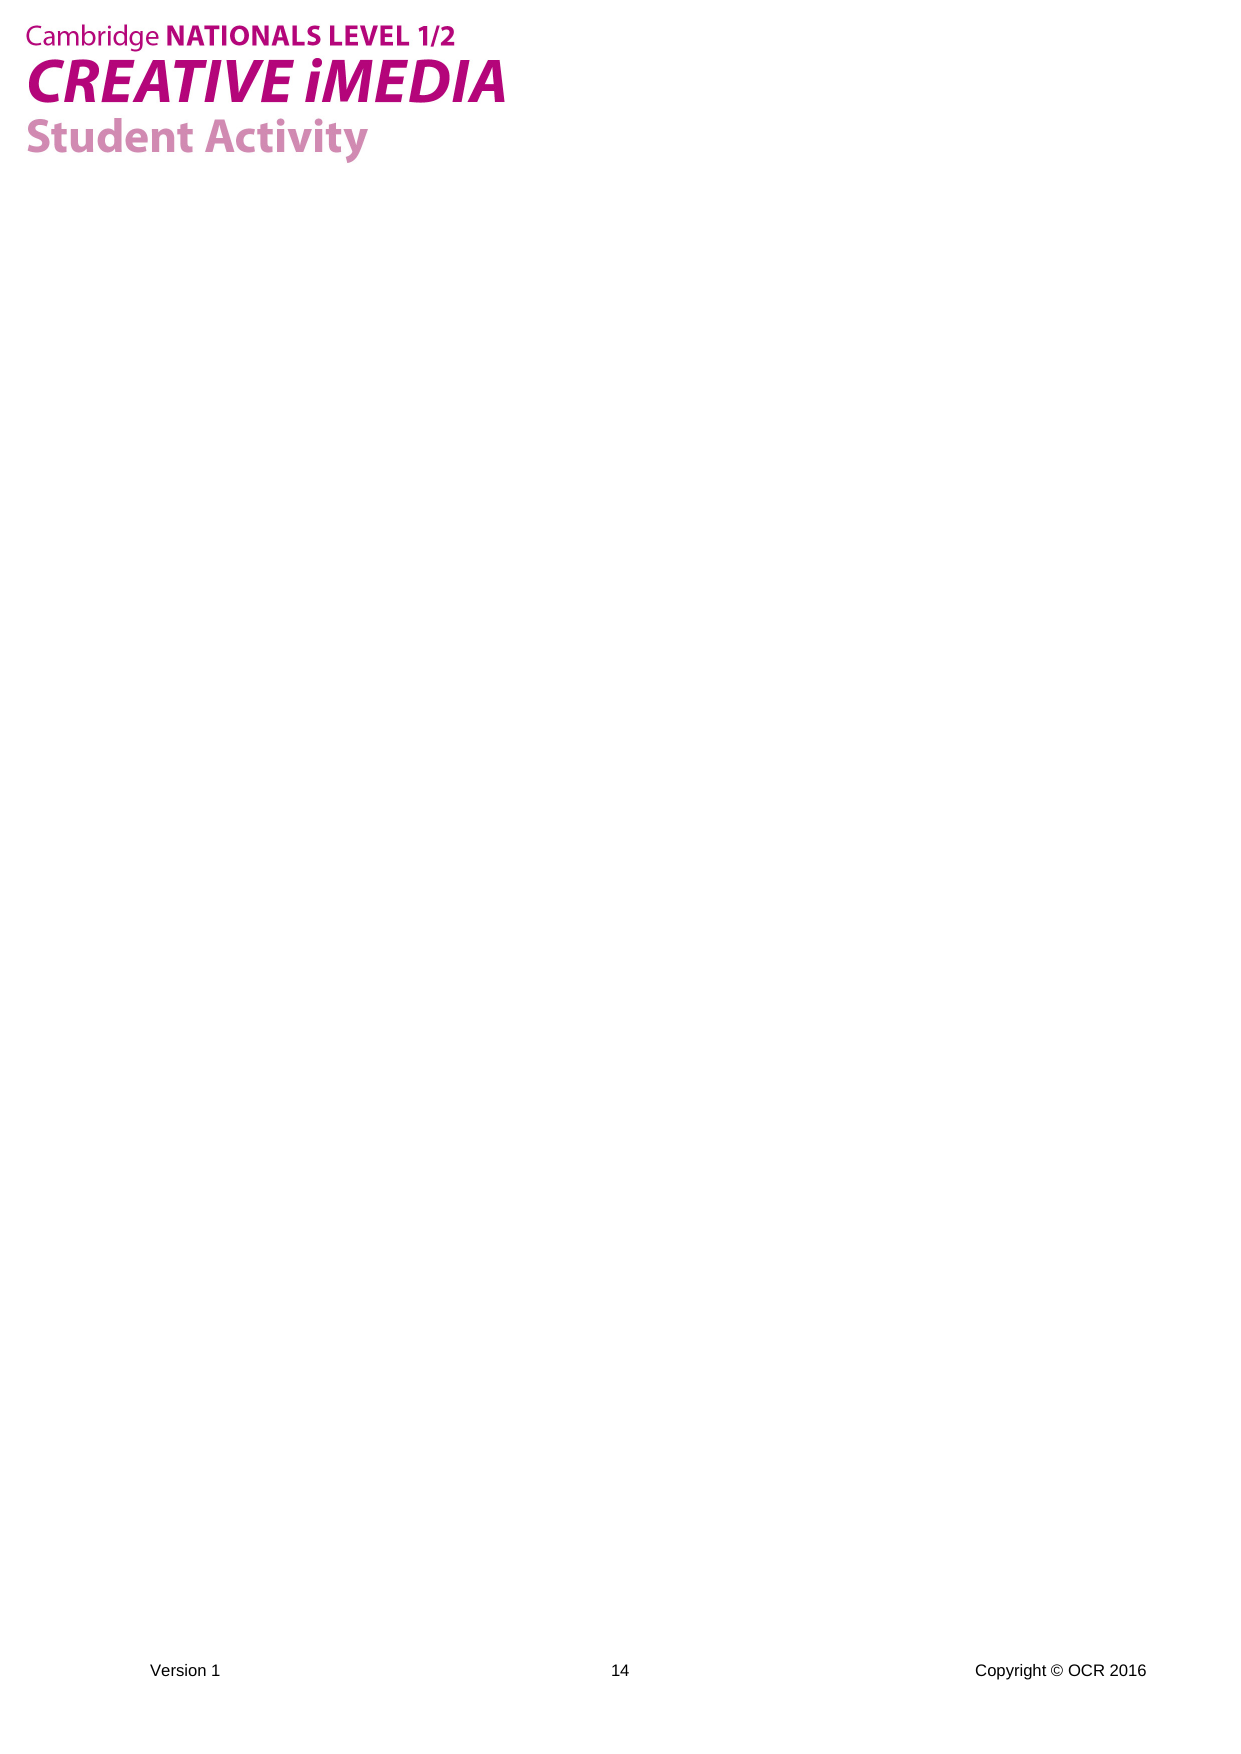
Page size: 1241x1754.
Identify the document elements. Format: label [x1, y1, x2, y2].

picture [0, 0, 1236, 175]
